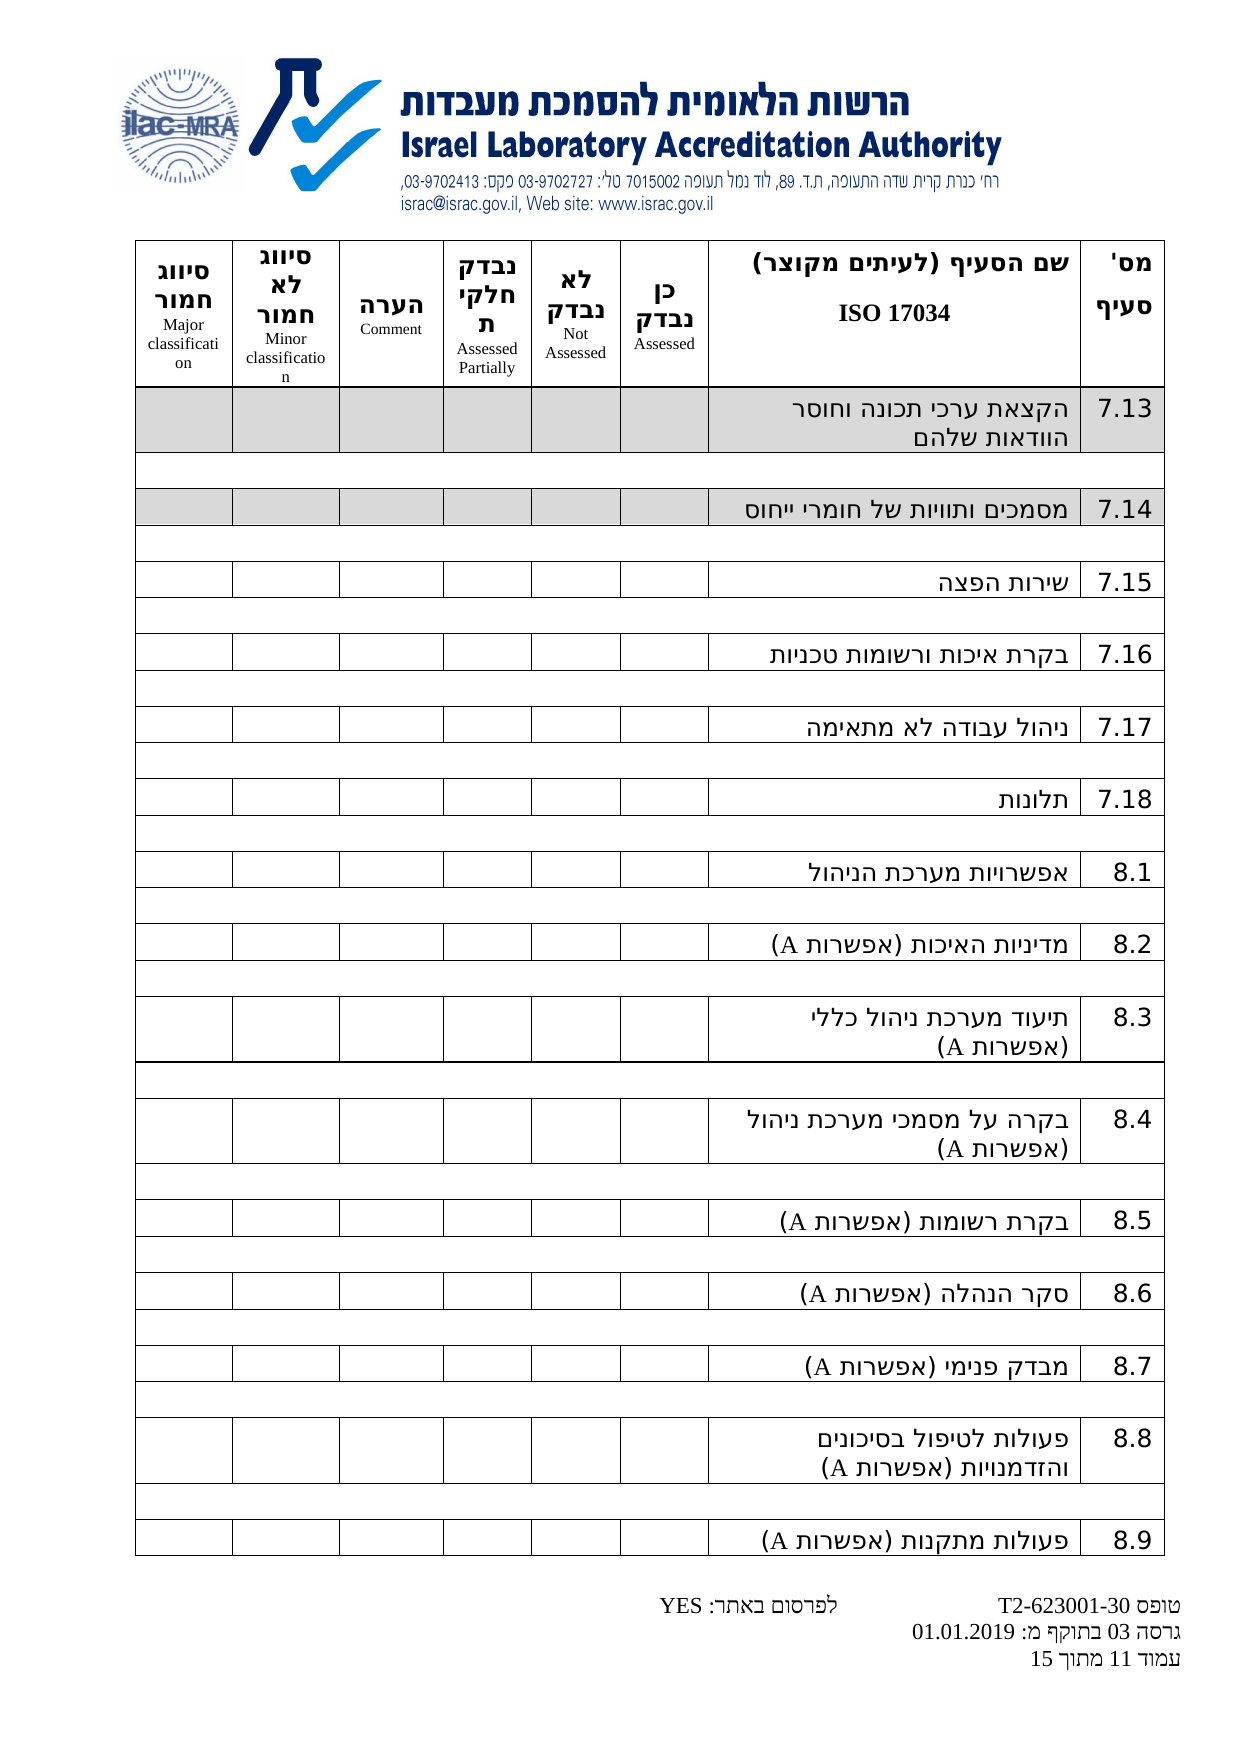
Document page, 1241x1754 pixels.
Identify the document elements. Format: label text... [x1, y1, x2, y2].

table_cell [340, 1273, 443, 1308]
table_cell [136, 707, 232, 742]
table_cell [136, 1273, 232, 1308]
table_cell [444, 1273, 531, 1308]
table_cell [136, 1484, 1164, 1519]
table_header כן נבדק Assessed [621, 241, 708, 386]
table_cell [532, 1099, 620, 1163]
table_cell [532, 997, 620, 1061]
table_cell [621, 924, 708, 960]
table_cell [136, 634, 232, 669]
table_cell [136, 1164, 1164, 1199]
table_cell סקר הנהלה (אפשרות A) [709, 1273, 1080, 1308]
table_cell [621, 1099, 708, 1163]
table_cell אפשרויות מערכת הניהול [709, 852, 1080, 887]
table_cell [340, 924, 443, 960]
table_cell [233, 852, 339, 887]
table_cell [532, 489, 620, 524]
table_cell [532, 562, 620, 597]
table_cell [233, 562, 339, 597]
table_cell [233, 1520, 339, 1555]
table_cell 7.15 [1081, 562, 1164, 597]
table_cell [532, 1418, 620, 1483]
table_cell שירות הפצה [709, 562, 1080, 597]
table_cell [233, 779, 339, 814]
table_header שם הסעיף (לעיתים מקוצר) ISO 17034 [709, 241, 1080, 386]
table_cell [621, 1520, 708, 1555]
table_cell [233, 997, 339, 1061]
table_cell [532, 1273, 620, 1308]
table_cell [621, 1200, 708, 1236]
table_cell [136, 997, 232, 1061]
table_cell [532, 1346, 620, 1381]
table_cell [136, 1200, 232, 1236]
table_cell מדיניות האיכות (אפשרות A) [709, 924, 1080, 960]
table_cell [136, 1310, 1164, 1344]
table_cell [136, 1418, 232, 1483]
table_cell [532, 924, 620, 960]
table_cell 7.13 [1081, 388, 1164, 452]
table_cell [621, 489, 708, 524]
table_cell [233, 1346, 339, 1381]
table_cell [444, 1520, 531, 1555]
table_cell [340, 1346, 443, 1381]
table_cell [532, 1520, 620, 1555]
table_cell [340, 489, 443, 524]
table_header מס' סעיף [1081, 241, 1164, 386]
table_cell [621, 562, 708, 597]
table_cell [136, 743, 1164, 778]
table_cell [532, 779, 620, 814]
table_cell [340, 707, 443, 742]
table_cell [233, 924, 339, 960]
table_cell [444, 489, 531, 524]
table_header סיווג לא חמור Minor classification [233, 241, 339, 386]
table_cell [136, 671, 1164, 706]
table_cell 8.3 [1081, 997, 1164, 1061]
table_cell 8.9 [1081, 1520, 1164, 1555]
table_cell [136, 489, 232, 524]
table_cell [233, 634, 339, 669]
table_cell [444, 1200, 531, 1236]
table_cell [444, 707, 531, 742]
table_cell בקרה על מסמכי מערכת ניהול (אפשרות A) [709, 1099, 1080, 1163]
table_cell 8.6 [1081, 1273, 1164, 1308]
table_cell תלונות [709, 779, 1080, 814]
table_cell 8.1 [1081, 852, 1164, 887]
table_cell 7.18 [1081, 779, 1164, 814]
table_cell [444, 1099, 531, 1163]
table_cell [136, 1237, 1164, 1272]
table_cell [136, 779, 232, 814]
table_cell [621, 1273, 708, 1308]
table_cell 7.17 [1081, 707, 1164, 742]
picture [118, 55, 1002, 214]
table_cell [136, 562, 232, 597]
table_cell [136, 924, 232, 960]
table_cell [340, 1099, 443, 1163]
table_cell 8.8 [1081, 1418, 1164, 1483]
table_cell פעולות לטיפול בסיכונים והזדמנויות (אפשרות A) [709, 1418, 1080, 1483]
table_cell [444, 997, 531, 1061]
table_cell [621, 1346, 708, 1381]
table_cell [136, 888, 1164, 923]
table_cell 7.14 [1081, 489, 1164, 524]
table_cell [233, 1273, 339, 1308]
table_cell [444, 779, 531, 814]
table_cell [233, 1200, 339, 1236]
table_cell [444, 562, 531, 597]
table_cell [444, 1346, 531, 1381]
table_cell [444, 924, 531, 960]
table_cell [136, 598, 1164, 633]
table_cell [444, 634, 531, 669]
table_cell תיעוד מערכת ניהול כללי (אפשרות A) [709, 997, 1080, 1061]
table_cell [340, 634, 443, 669]
table_cell [621, 779, 708, 814]
table_cell [136, 526, 1164, 561]
table_cell 8.5 [1081, 1200, 1164, 1236]
table_cell [136, 453, 1164, 488]
table_header סיווג חמור Major classification [136, 241, 232, 386]
table_cell [621, 388, 708, 452]
table_cell מבדק פנימי (אפשרות A) [709, 1346, 1080, 1381]
table_cell [233, 1099, 339, 1163]
table_cell [136, 1099, 232, 1163]
table_cell [340, 1200, 443, 1236]
table_cell [340, 997, 443, 1061]
table_cell [136, 1382, 1164, 1417]
table_header לא נבדק Not Assessed [532, 241, 620, 386]
table_cell [621, 852, 708, 887]
table_cell [621, 997, 708, 1061]
table_cell 8.7 [1081, 1346, 1164, 1381]
table_cell [532, 852, 620, 887]
table_cell [136, 961, 1164, 996]
table_cell פעולות מתקנות (אפשרות A) [709, 1520, 1080, 1555]
table_cell [340, 852, 443, 887]
table_cell [340, 1520, 443, 1555]
table_cell ניהול עבודה לא מתאימה [709, 707, 1080, 742]
table_cell מסמכים ותוויות של חומרי ייחוס [709, 489, 1080, 524]
table_cell [444, 852, 531, 887]
table_cell [340, 1418, 443, 1483]
table_cell [532, 388, 620, 452]
table_cell [621, 707, 708, 742]
table_cell 7.16 [1081, 634, 1164, 669]
table_cell הקצאת ערכי תכונה וחוסר הוודאות שלהם [709, 388, 1080, 452]
table_header הערה Comment [340, 241, 443, 386]
table_header נבדק חלקית Assessed Partially [444, 241, 531, 386]
table_cell [136, 1520, 232, 1555]
table_cell [340, 779, 443, 814]
table_cell [136, 388, 232, 452]
table_cell [532, 634, 620, 669]
table_cell [340, 562, 443, 597]
table_cell [621, 1418, 708, 1483]
table_cell [136, 1346, 232, 1381]
table_cell [444, 388, 531, 452]
table_cell [233, 388, 339, 452]
table_cell [136, 852, 232, 887]
table_cell [532, 1200, 620, 1236]
table_cell בקרת רשומות (אפשרות A) [709, 1200, 1080, 1236]
table_cell 8.4 [1081, 1099, 1164, 1163]
table_cell [233, 489, 339, 524]
table_cell 8.2 [1081, 924, 1164, 960]
table_cell [340, 388, 443, 452]
table_cell [621, 634, 708, 669]
table_cell [233, 707, 339, 742]
table_cell [233, 1418, 339, 1483]
table_cell [136, 1063, 1164, 1097]
table_cell [136, 816, 1164, 851]
table_cell [532, 707, 620, 742]
table_cell [444, 1418, 531, 1483]
table_cell בקרת איכות ורשומות טכניות [709, 634, 1080, 669]
